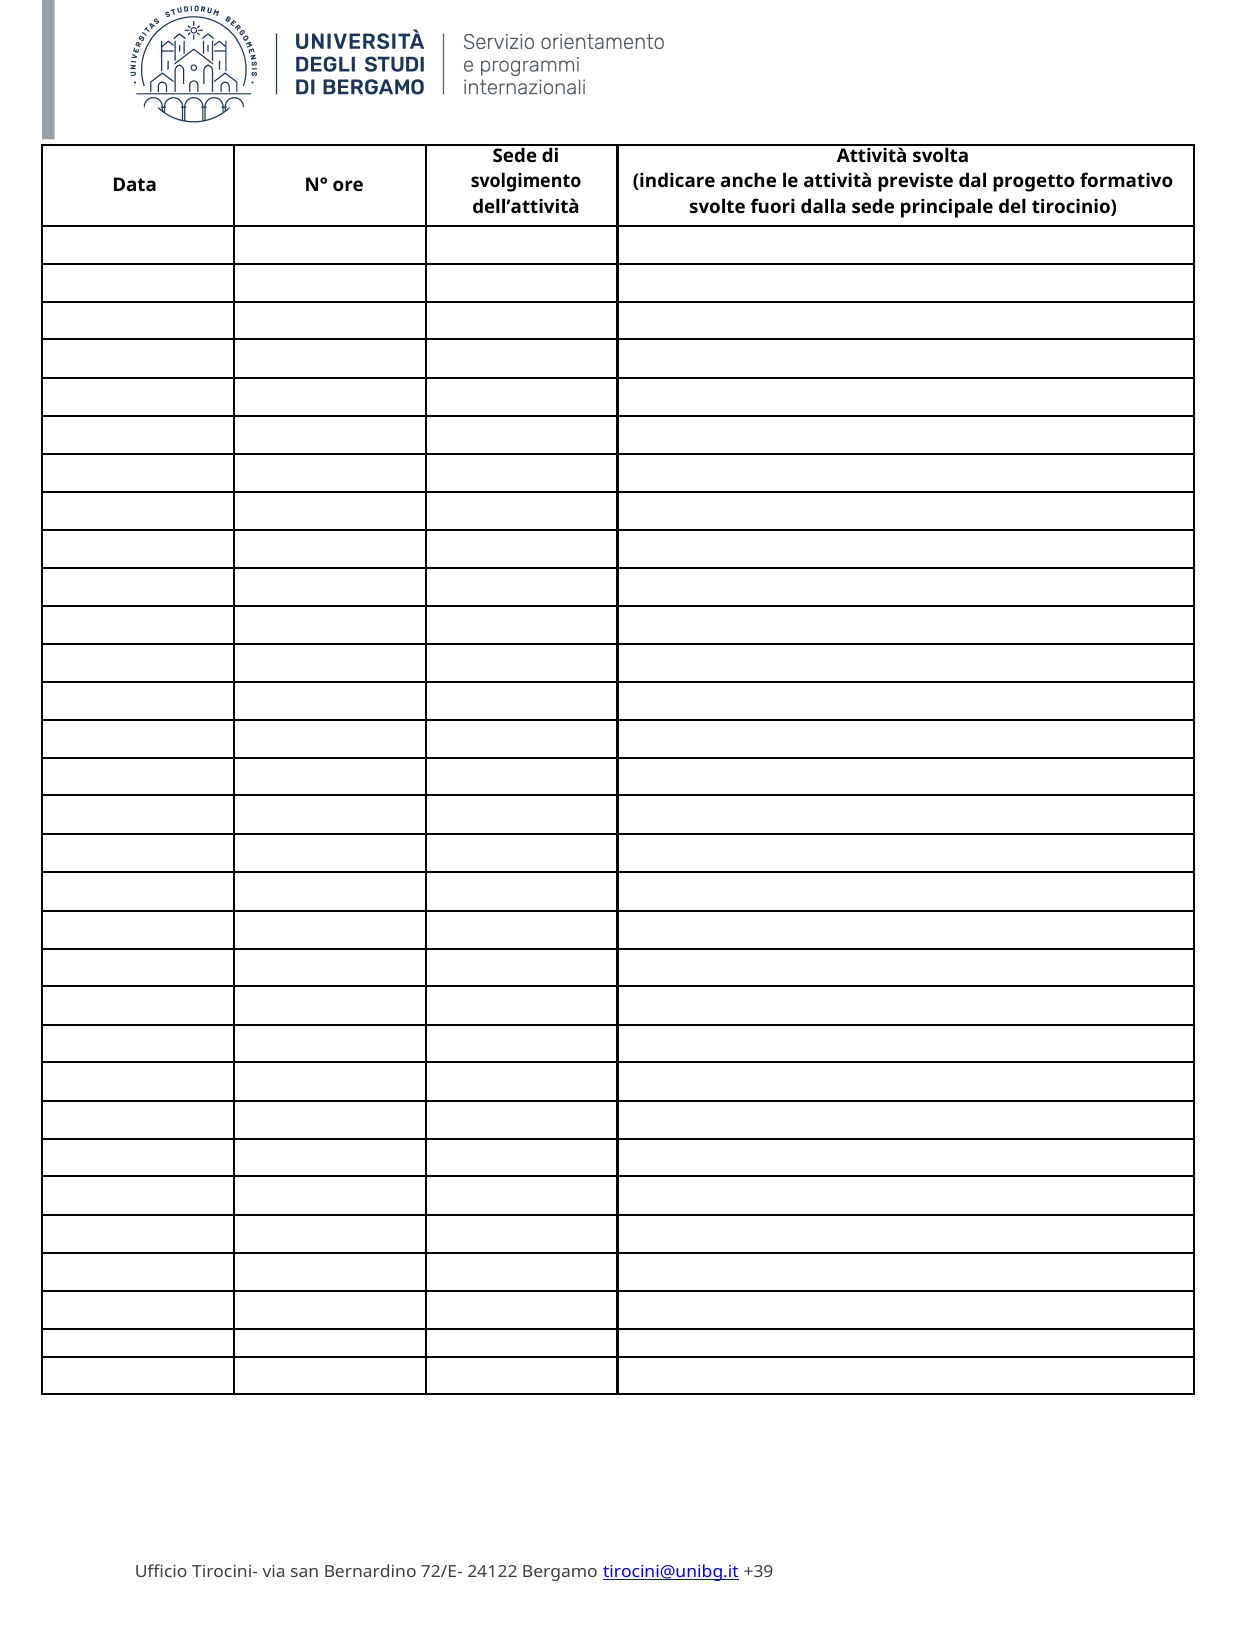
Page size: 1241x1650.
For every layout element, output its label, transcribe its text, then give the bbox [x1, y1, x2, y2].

table_cell [235, 759, 425, 794]
table_cell [619, 265, 1193, 301]
table_cell [619, 987, 1193, 1024]
picture [42, 0, 1241, 177]
table_cell [619, 1102, 1193, 1138]
table_cell [619, 1177, 1193, 1214]
table_cell [427, 950, 616, 985]
table_cell [427, 455, 616, 491]
table_cell [235, 1358, 425, 1393]
table_cell [43, 987, 233, 1024]
table_cell [43, 531, 233, 567]
table_cell [427, 227, 616, 263]
table_cell [619, 227, 1193, 263]
table_cell [235, 835, 425, 871]
table_cell [235, 1177, 425, 1214]
table_cell [235, 569, 425, 605]
table_cell [43, 1216, 233, 1252]
table_cell [235, 1102, 425, 1138]
table_cell [619, 835, 1193, 871]
table_cell [235, 227, 425, 263]
table_cell [619, 1330, 1193, 1356]
table_cell [427, 607, 616, 643]
table_cell [427, 1026, 616, 1061]
table_cell [427, 1063, 616, 1100]
table_cell [427, 721, 616, 757]
table_cell [43, 265, 233, 301]
table_cell [235, 796, 425, 833]
table_cell [619, 1026, 1193, 1061]
table_cell [619, 796, 1193, 833]
table_cell [235, 1216, 425, 1252]
table_cell [43, 796, 233, 833]
table_cell [619, 1216, 1193, 1252]
table_cell [427, 1102, 616, 1138]
table_cell [43, 1330, 233, 1356]
table_cell [235, 379, 425, 415]
table_cell [235, 912, 425, 947]
table_cell [43, 645, 233, 681]
table_cell [43, 683, 233, 719]
table_cell [619, 340, 1193, 377]
table_cell [427, 340, 616, 377]
table_cell [619, 607, 1193, 643]
table_cell [235, 607, 425, 643]
table_cell [619, 1292, 1193, 1328]
table_cell [427, 1330, 616, 1356]
table_cell [427, 1292, 616, 1328]
table_cell [427, 645, 616, 681]
table_cell [427, 987, 616, 1024]
table_cell [619, 1063, 1193, 1100]
table_cell [235, 455, 425, 491]
table_cell [619, 873, 1193, 909]
table_cell [43, 455, 233, 491]
table_header Attività svolta (indicare anche le attività previste dal progetto formativo svolte fuori dalla sede principale del tirocinio) [619, 146, 1193, 225]
table_cell [427, 912, 616, 947]
table_cell [619, 645, 1193, 681]
table_cell [427, 569, 616, 605]
table_cell [43, 379, 233, 415]
table_header N° ore [235, 146, 425, 225]
table_cell [427, 379, 616, 415]
table_cell [43, 1026, 233, 1061]
table_cell [235, 1026, 425, 1061]
table_cell [235, 1063, 425, 1100]
table_cell [43, 1254, 233, 1290]
table_cell [43, 1358, 233, 1393]
table_cell [427, 417, 616, 453]
table_cell [43, 227, 233, 263]
table_cell [235, 265, 425, 301]
table_cell [43, 1102, 233, 1138]
table_cell [427, 1216, 616, 1252]
table_cell [43, 417, 233, 453]
table_cell [619, 721, 1193, 757]
table_cell [427, 303, 616, 338]
table_cell [619, 569, 1193, 605]
table_cell [427, 873, 616, 909]
table_cell [43, 1140, 233, 1175]
table_cell [619, 912, 1193, 947]
table_cell [235, 683, 425, 719]
table_cell [43, 303, 233, 338]
table_cell [619, 683, 1193, 719]
table_cell [427, 683, 616, 719]
table_cell [619, 759, 1193, 794]
table_cell [43, 493, 233, 529]
table_cell [235, 873, 425, 909]
table_cell [235, 1330, 425, 1356]
table_cell [619, 1254, 1193, 1290]
table_header Data [43, 146, 233, 225]
table_cell [43, 759, 233, 794]
table_cell [235, 1292, 425, 1328]
table_cell [427, 265, 616, 301]
table_cell [427, 1140, 616, 1175]
table_cell [619, 950, 1193, 985]
table_cell [235, 1254, 425, 1290]
table_cell [43, 873, 233, 909]
table_cell [619, 493, 1193, 529]
table_cell [427, 759, 616, 794]
table_cell [427, 1177, 616, 1214]
table_cell [43, 1177, 233, 1214]
table_header Sede di svolgimento dell’attività [427, 146, 616, 225]
table_cell [427, 796, 616, 833]
table_cell [427, 493, 616, 529]
table_cell [43, 912, 233, 947]
table_cell [43, 721, 233, 757]
table_cell [427, 531, 616, 567]
table_cell [43, 569, 233, 605]
table_cell [619, 531, 1193, 567]
table_cell [43, 835, 233, 871]
table_cell [235, 340, 425, 377]
table_cell [235, 721, 425, 757]
table_cell [235, 531, 425, 567]
table_cell [43, 1063, 233, 1100]
table_cell [619, 1358, 1193, 1393]
table_cell [43, 607, 233, 643]
table_cell [427, 1358, 616, 1393]
table_cell [235, 303, 425, 338]
table_cell [235, 417, 425, 453]
table_cell [43, 340, 233, 377]
table_cell [427, 1254, 616, 1290]
table_cell [427, 835, 616, 871]
table_cell [235, 645, 425, 681]
table_cell [235, 987, 425, 1024]
table_cell [43, 1292, 233, 1328]
table_cell [619, 1140, 1193, 1175]
table_cell [235, 1140, 425, 1175]
table_cell [619, 379, 1193, 415]
table_cell [43, 950, 233, 985]
table_cell [619, 303, 1193, 338]
table_cell [235, 493, 425, 529]
table_cell [619, 455, 1193, 491]
table_cell [619, 417, 1193, 453]
table_cell [235, 950, 425, 985]
